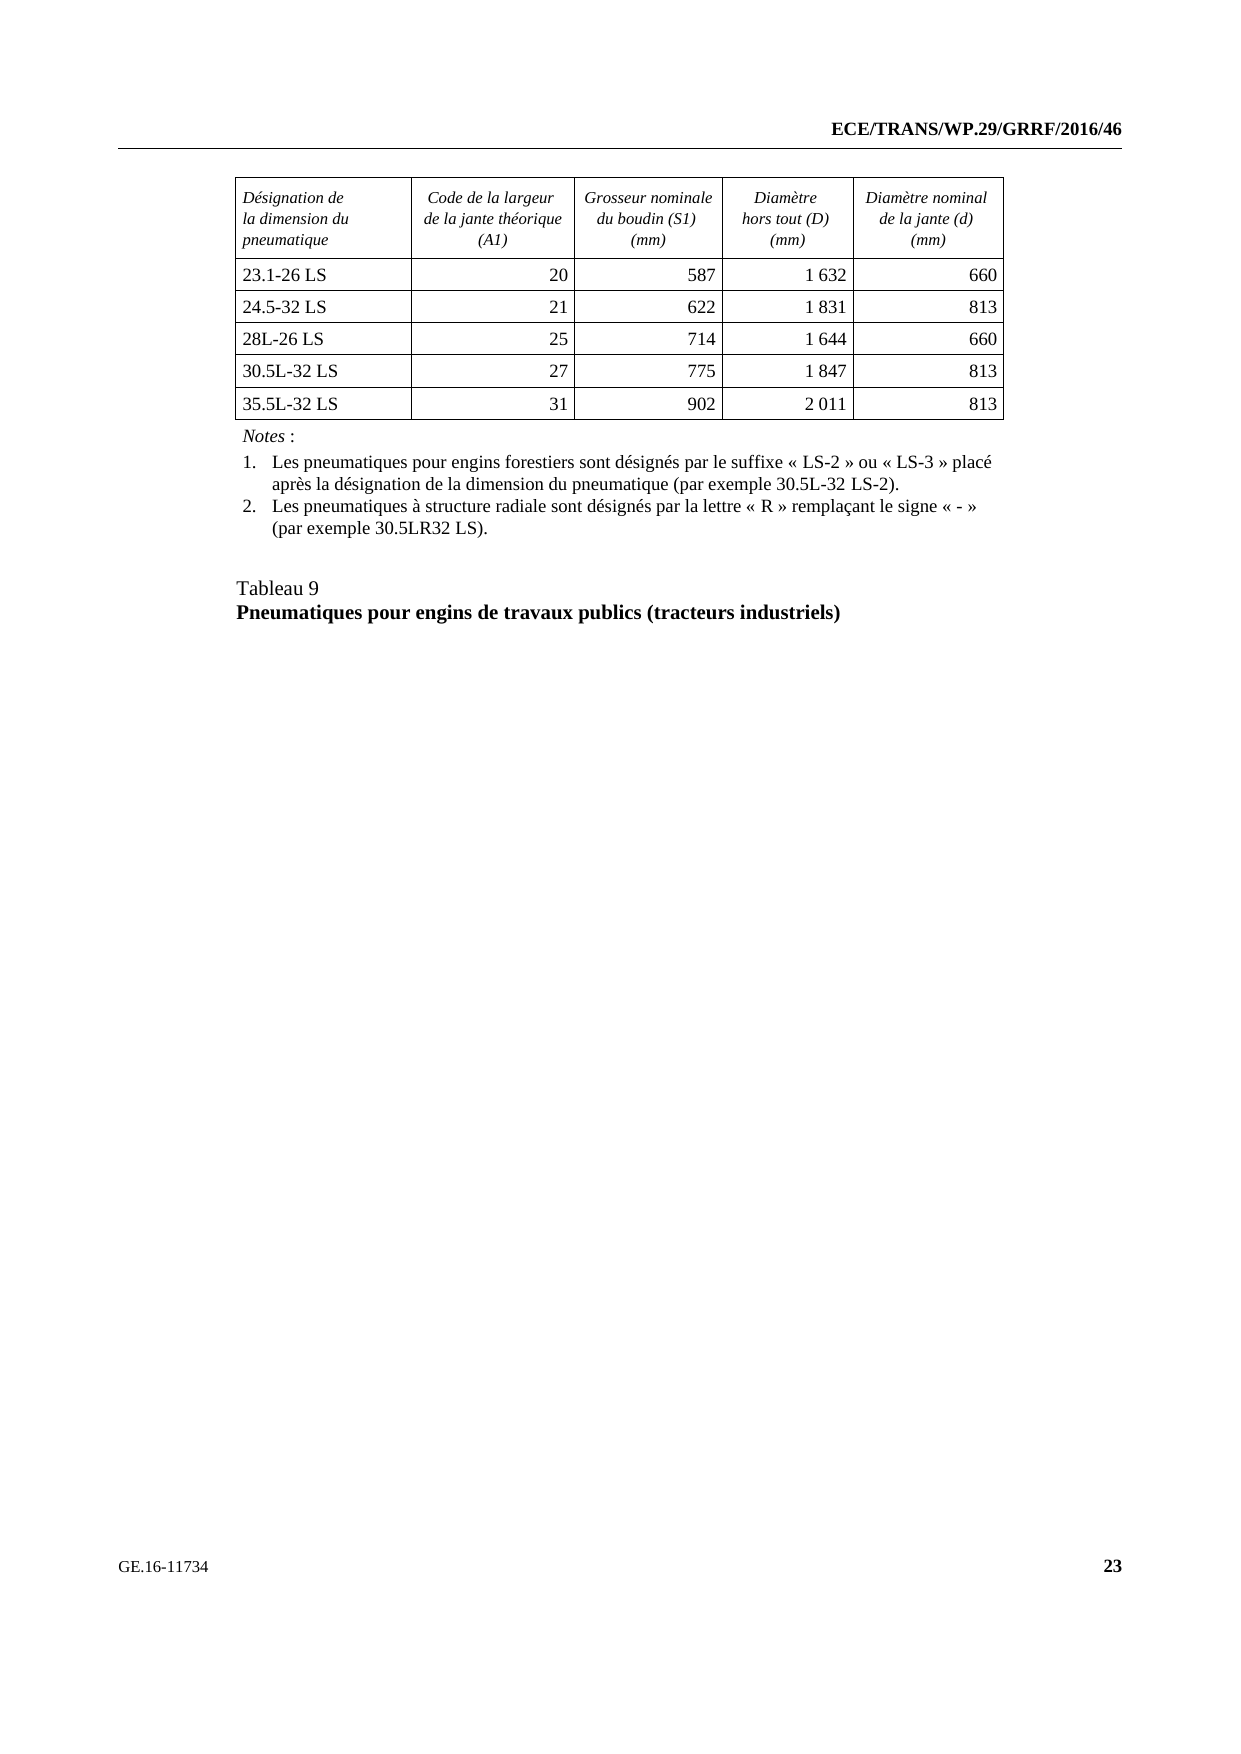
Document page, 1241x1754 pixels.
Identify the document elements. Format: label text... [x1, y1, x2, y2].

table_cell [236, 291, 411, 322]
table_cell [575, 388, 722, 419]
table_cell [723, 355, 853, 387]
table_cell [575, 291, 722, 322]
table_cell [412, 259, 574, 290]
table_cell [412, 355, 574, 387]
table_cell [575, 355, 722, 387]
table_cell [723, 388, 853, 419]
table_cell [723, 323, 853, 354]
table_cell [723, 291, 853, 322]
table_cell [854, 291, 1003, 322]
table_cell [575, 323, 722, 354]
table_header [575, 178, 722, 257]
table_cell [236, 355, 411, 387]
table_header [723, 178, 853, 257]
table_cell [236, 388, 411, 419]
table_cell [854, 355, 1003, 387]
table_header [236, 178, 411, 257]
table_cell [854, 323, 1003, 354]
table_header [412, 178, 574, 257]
text Tableau 9 Pneumatiques pour engins de travaux publics (tracteurs industriels) [236, 576, 1122, 624]
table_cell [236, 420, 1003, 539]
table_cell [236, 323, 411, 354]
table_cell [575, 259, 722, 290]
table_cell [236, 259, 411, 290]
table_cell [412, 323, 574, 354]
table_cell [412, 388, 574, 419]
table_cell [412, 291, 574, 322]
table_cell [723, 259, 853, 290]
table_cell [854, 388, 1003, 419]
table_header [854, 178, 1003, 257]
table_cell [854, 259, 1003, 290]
